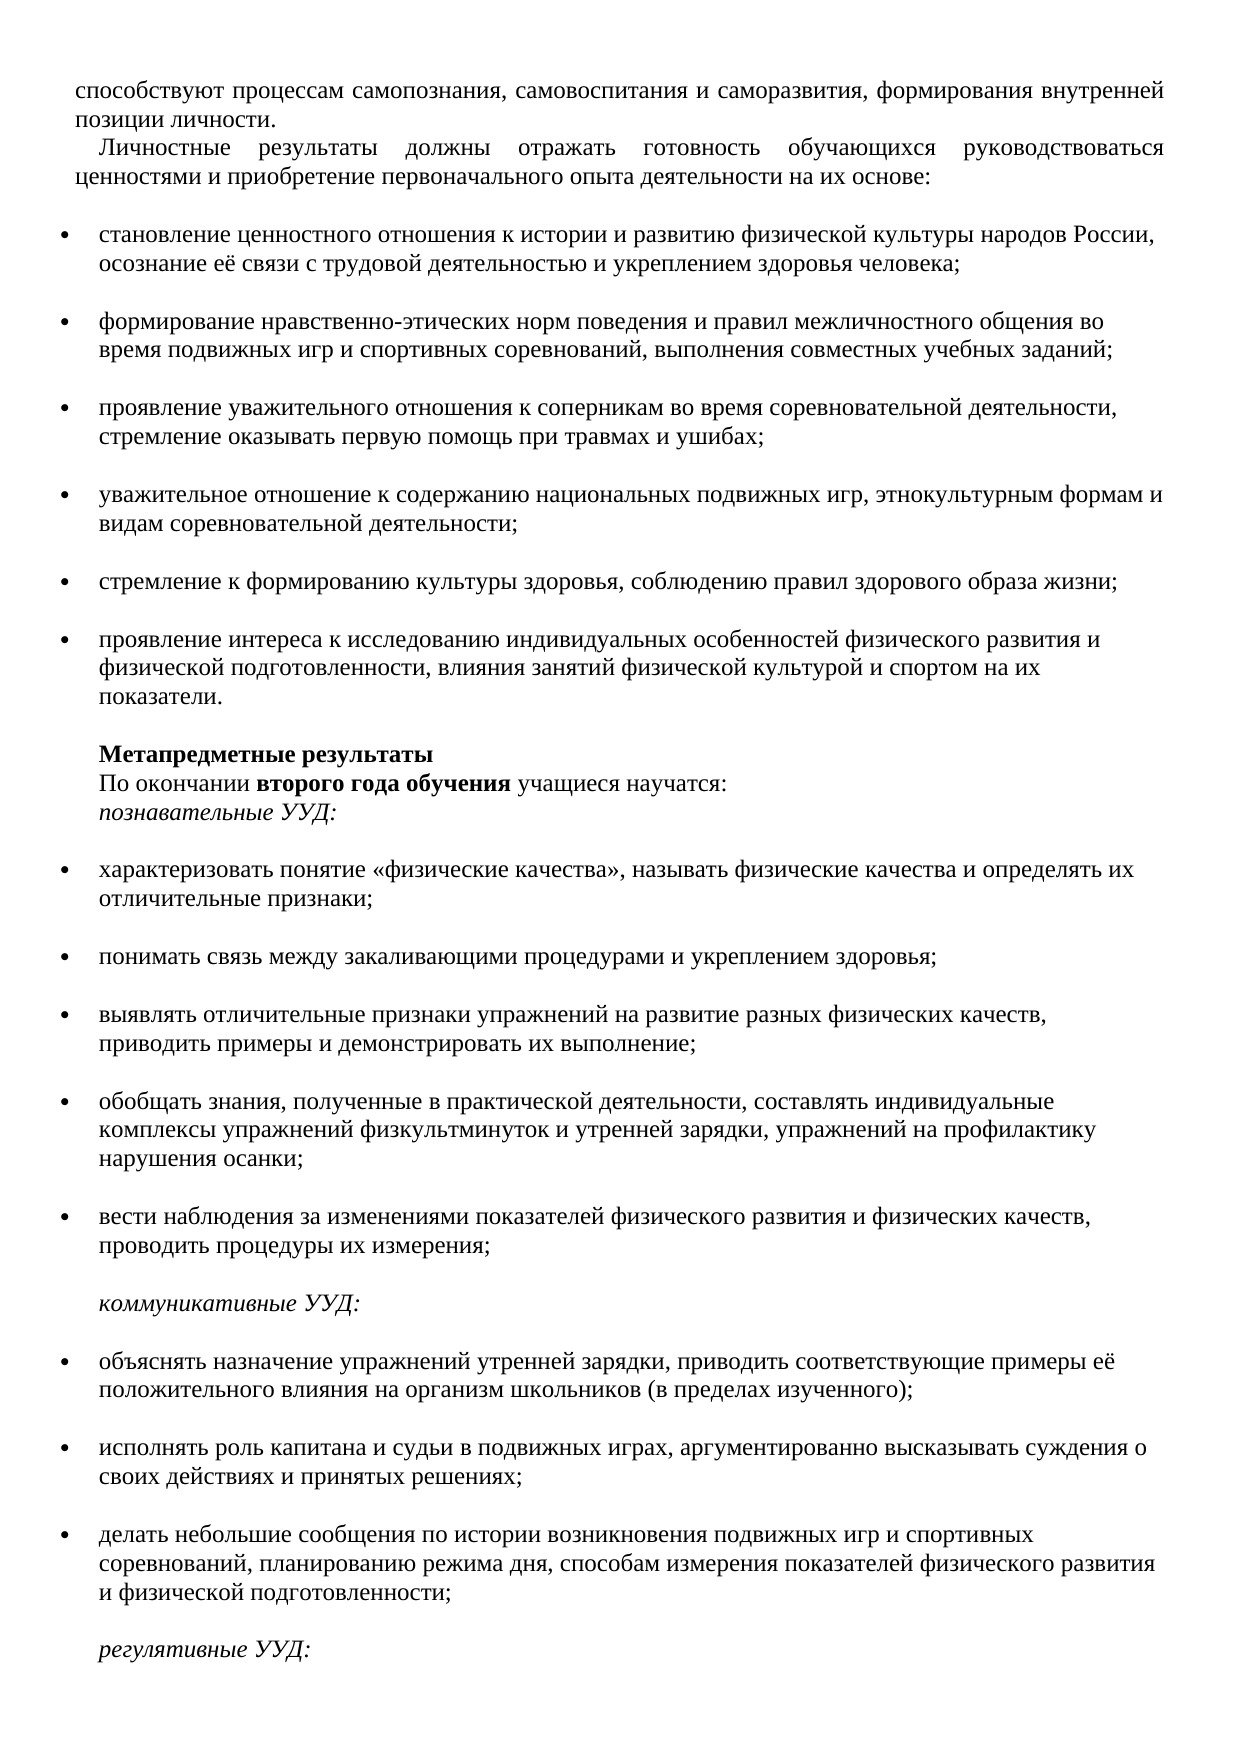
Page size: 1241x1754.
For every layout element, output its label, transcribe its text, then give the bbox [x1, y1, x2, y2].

list выявлять отличительные признаки упражнений на развитие разных физических качеств, приводить примеры и демонстрировать их выполнение; [61, 999, 1165, 1057]
list обобщать знания, полученные в практической деятельности, составлять индивидуальные комплексы упражнений физкультминуток и утренней зарядки, упражнений на профилактику нарушения осанки; [61, 1086, 1165, 1172]
list исполнять роль капитана и судьи в подвижных играх, аргументированно высказывать суждения о своих действиях и принятых решениях; [61, 1432, 1165, 1490]
text коммуникативные УУД: [75, 1288, 1165, 1317]
list становление ценностного отношения к истории и развитию физической культуры народов России, осознание её связи с трудовой деятельностью и укреплением здоровья человека; [61, 219, 1165, 277]
list характеризовать понятие «физические качества», называть физические качества и определять их отличительные признаки; [61, 854, 1165, 912]
text познавательные УУД: [75, 797, 1165, 825]
list объяснять назначение упражнений утренней зарядки, приводить соответствующие примеры её положительного влияния на организм школьников (в пределах изученного); [61, 1346, 1165, 1403]
list уважительное отношение к содержанию национальных подвижных игр, этнокультурным формам и видам соревновательной деятельности; [61, 479, 1165, 537]
list проявление интереса к исследованию индивидуальных особенностей физического развития и физической подготовленности, влияния занятий физической культурой и спортом на их показатели. [61, 624, 1165, 710]
text По окончании второго года обучения учащиеся научатся: [75, 768, 1165, 797]
list вести наблюдения за изменениями показателей физического развития и физических качеств, проводить процедуры их измерения; [61, 1201, 1165, 1259]
list формирование нравственно-этических норм поведения и правил межличностного общения во время подвижных игр и спортивных соревнований, выполнения совместных учебных заданий; [61, 306, 1165, 363]
list понимать связь между закаливающими процедурами и укреплением здоровья; [61, 941, 1165, 970]
list стремление к формированию культуры здоровья, соблюдению правил здорового образа жизни; [61, 566, 1165, 594]
text Личностные результаты должны отражать готовность обучающихся руководствоваться ценностями и приобретение первоначального опыта деятельности на их основе: [75, 132, 1165, 190]
list проявление уважительного отношения к соперникам во время соревновательной деятельности, стремление оказывать первую помощь при травмах и ушибах; [61, 392, 1165, 450]
list делать небольшие сообщения по истории возникновения подвижных игр и спортивных соревнований, планированию режима дня, способам измерения показателей физического развития и физической подготовленности; [61, 1519, 1165, 1605]
text Метапредметные результаты [75, 739, 1165, 768]
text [75, 75, 1165, 132]
text регулятивные УУД: [75, 1634, 1165, 1663]
